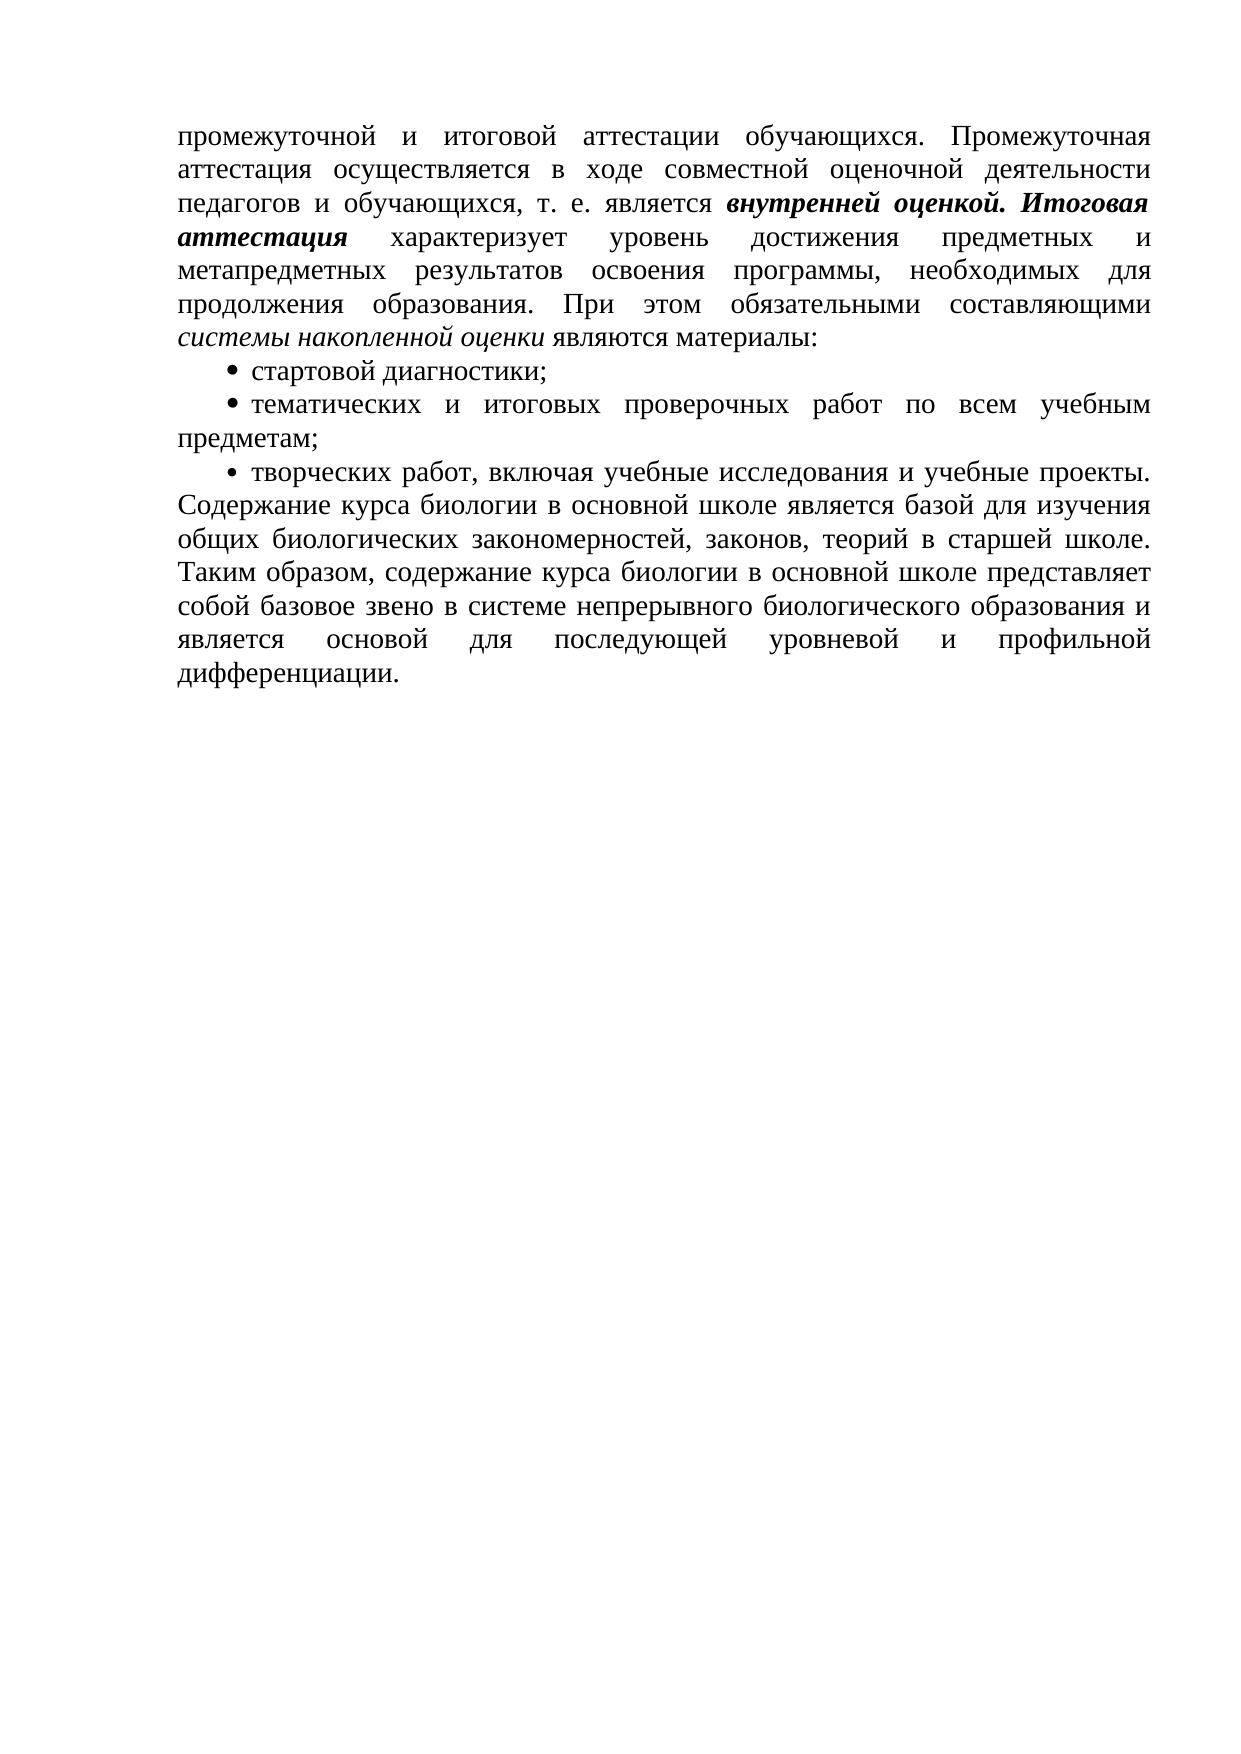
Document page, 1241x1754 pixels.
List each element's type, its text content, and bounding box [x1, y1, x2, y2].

list творческих работ, включая учебные исследования и учебные проекты. Содержание курса биологии в основной школе является базой для изучения общих биологических закономерностей, законов, теорий в старшей школе. Таким образом, содержание курса биологии в основной школе представляет собой базовое звено в системе непрерывного биологического образования и является основой для последующей уровневой и профильной дифференциации. [177, 454, 1152, 688]
list тематических и итоговых проверочных работ по всем учебным предметам; [177, 387, 1152, 454]
list стартовой диагностики; [177, 353, 1152, 387]
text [177, 118, 1152, 353]
